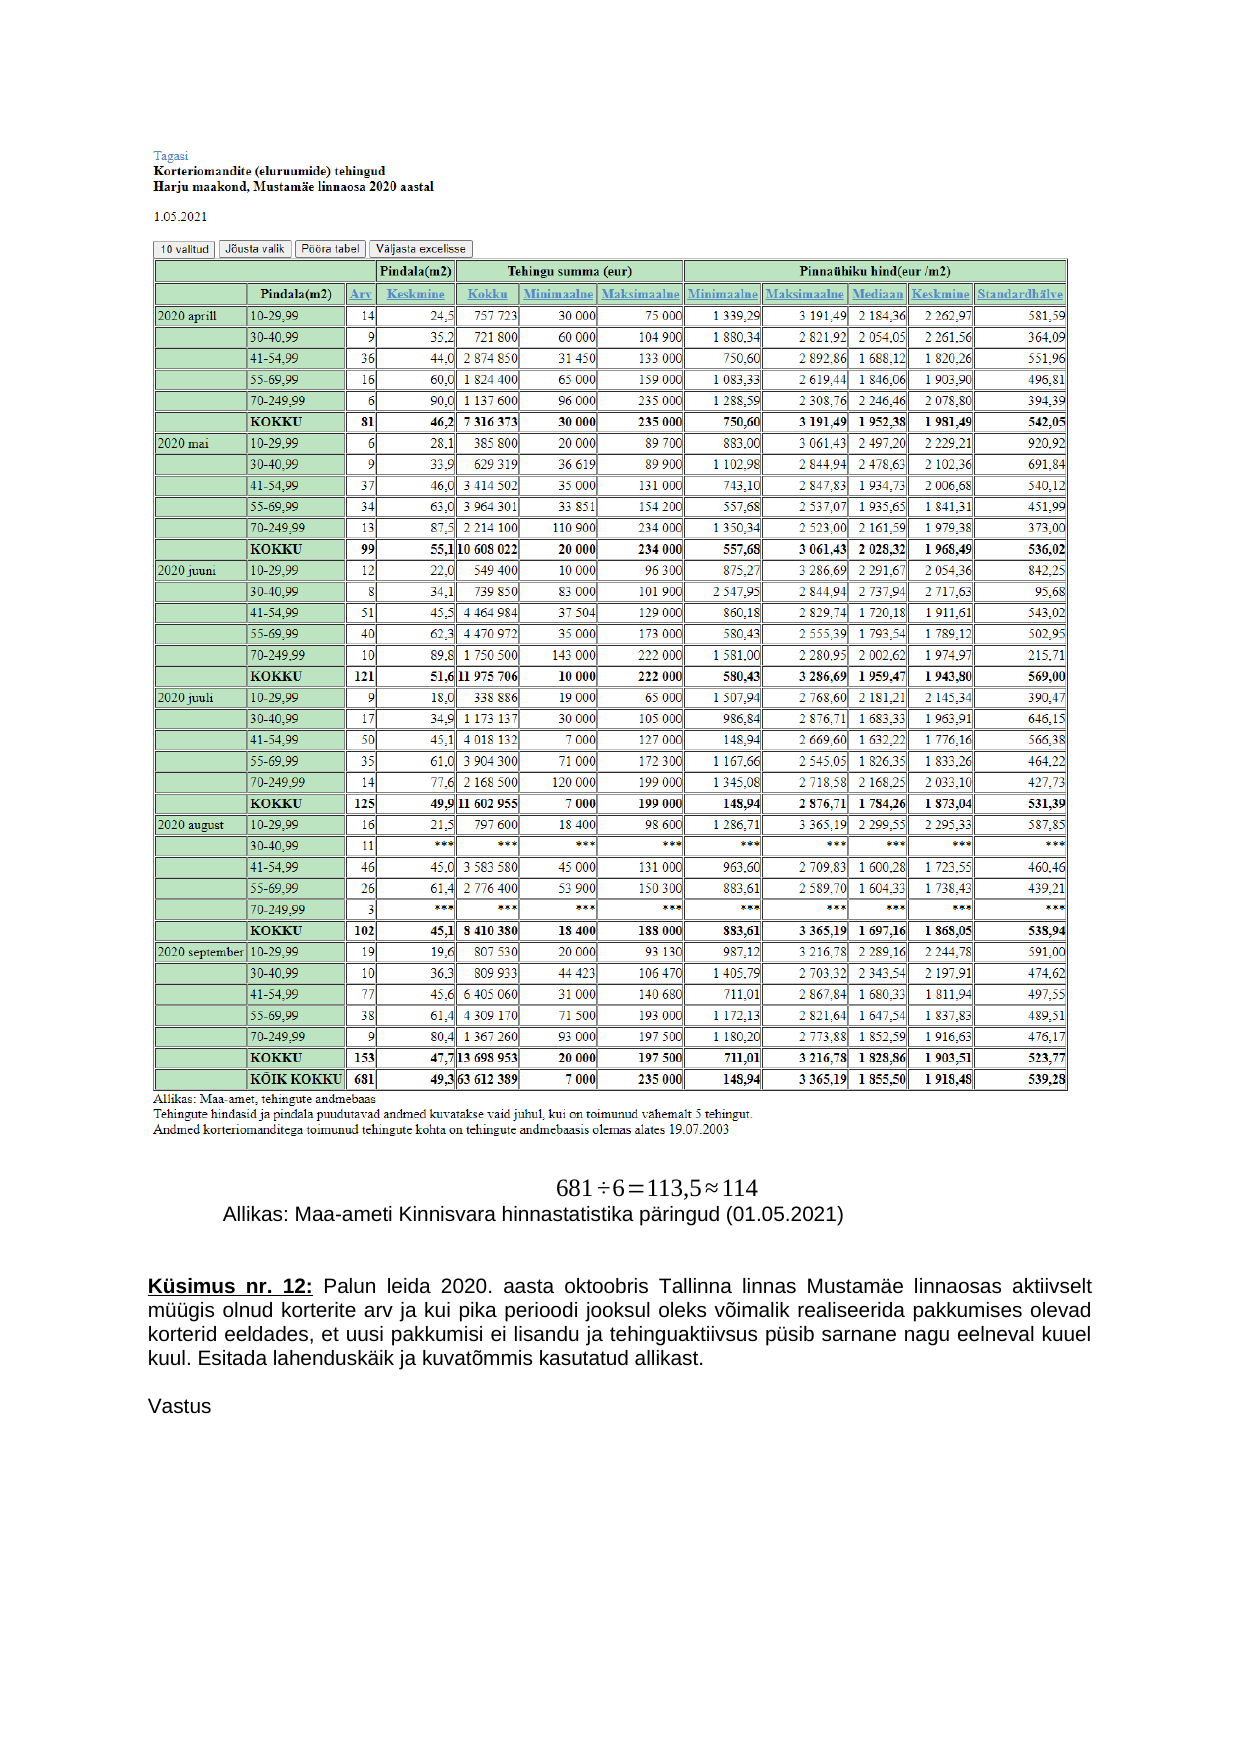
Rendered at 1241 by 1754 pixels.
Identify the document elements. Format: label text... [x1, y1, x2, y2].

text Küsimus nr. 12: Palun leida 2020. aasta oktoobris Tallinna linnas Mustamäe linnaosas aktiivselt müügis olnud korterite arv ja kui pika perioodi jooksul oleks võimalik realiseerida pakkumises olevad korterid eeldades, et uusi pakkumisi ei lisandu ja tehinguaktiivsus püsib sarnane nagu eelneval kuuel kuul. Esitada lahenduskäik ja kuvatõmmis kasutatud allikast. [148, 1274, 1093, 1369]
text Vastus [148, 1393, 1093, 1417]
picture [147, 147, 1093, 1151]
list Allikas: Maa-ameti Kinnisvara hinnastatistika päringud (01.05.2021) [223, 1202, 1093, 1226]
